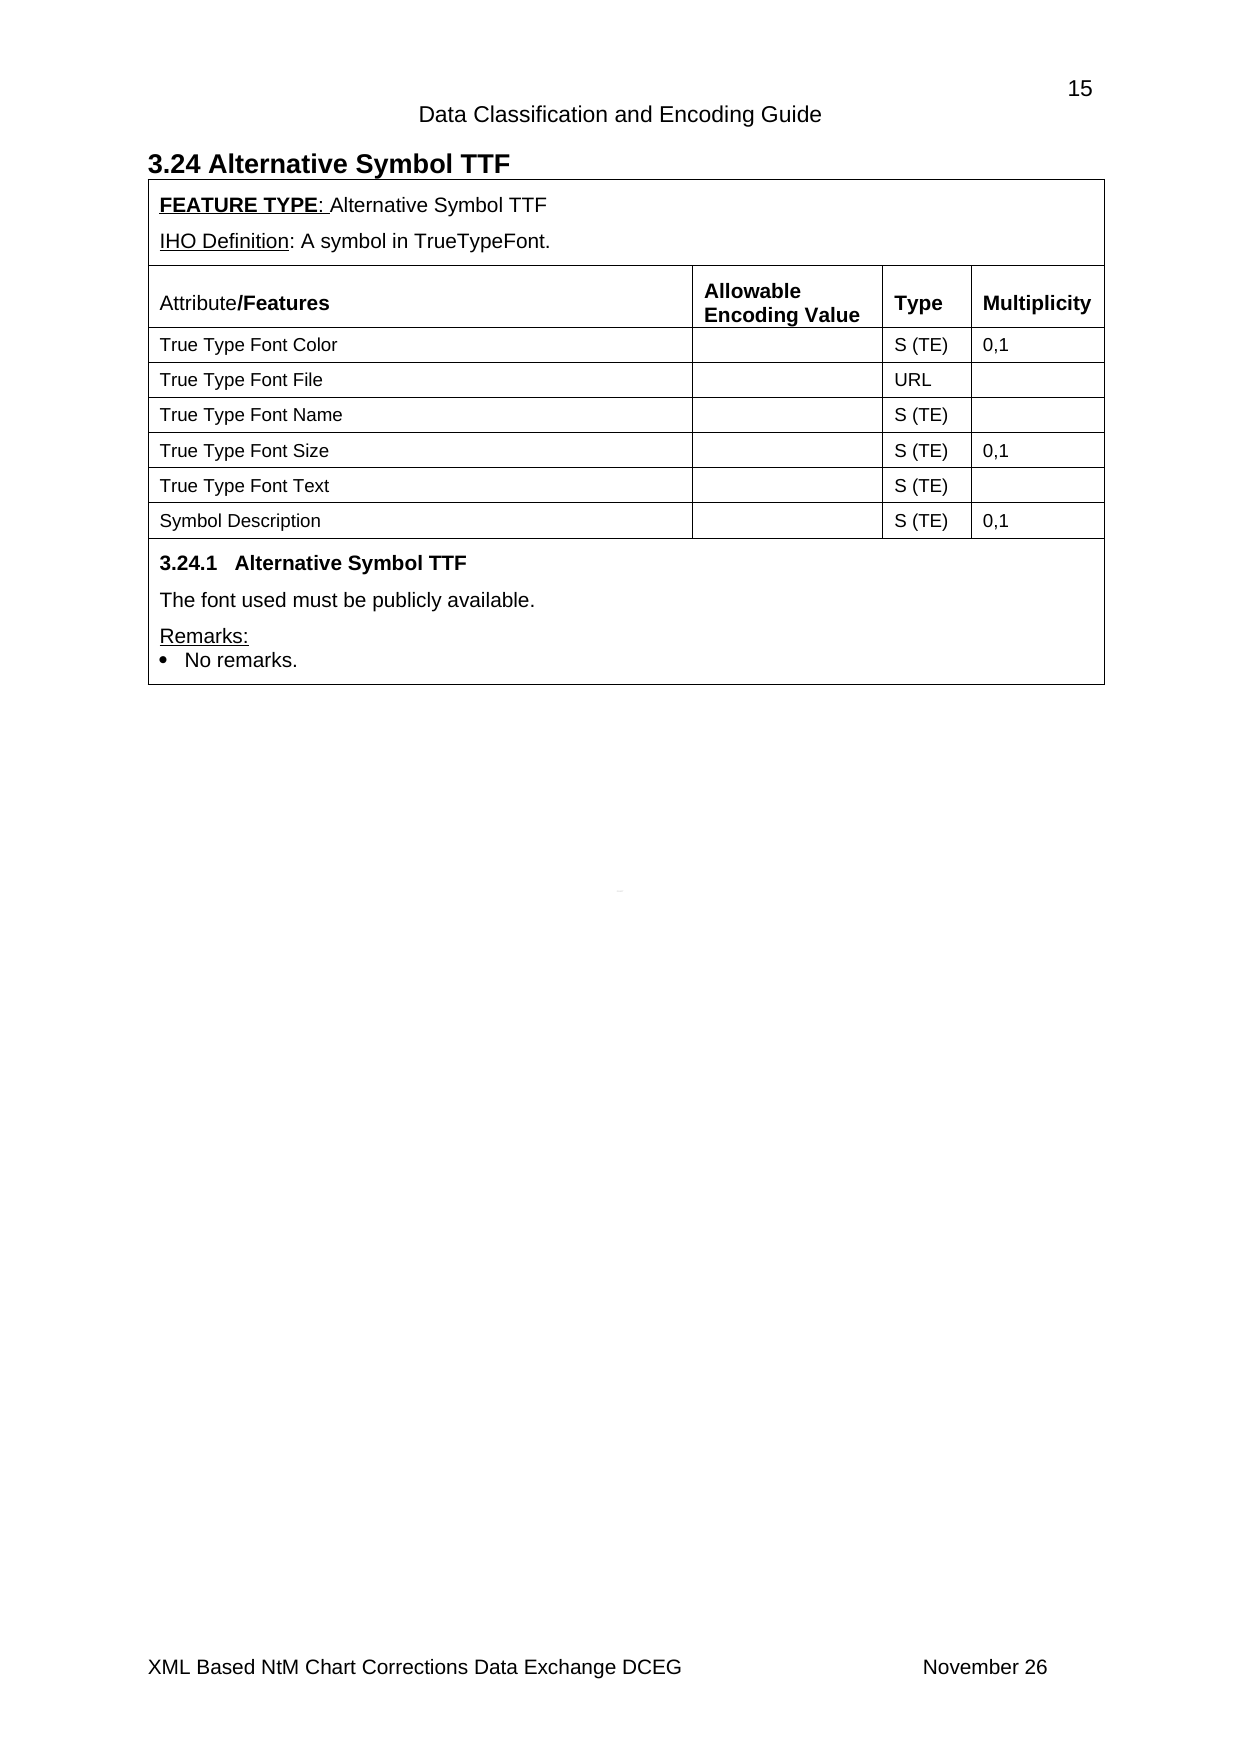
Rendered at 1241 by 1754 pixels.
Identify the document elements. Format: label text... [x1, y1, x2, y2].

table_cell 0,1 [972, 433, 1104, 467]
table_cell [972, 398, 1104, 432]
table_cell S (TE) [883, 503, 971, 537]
table_cell [693, 503, 882, 537]
table_cell [693, 363, 882, 397]
table_cell Multiplicity [972, 266, 1104, 327]
table_cell True Type Font Name [149, 398, 692, 432]
table_cell True Type Font Text [149, 468, 692, 502]
table_cell [972, 468, 1104, 502]
table_cell True Type Font Size [149, 433, 692, 467]
table_cell S (TE) [883, 433, 971, 467]
table_cell S (TE) [883, 468, 971, 502]
table_cell Symbol Description [149, 503, 692, 537]
table_cell [693, 433, 882, 467]
table_cell [693, 468, 882, 502]
table_cell 0,1 [972, 328, 1104, 362]
table_cell Type [883, 266, 971, 327]
table_cell S (TE) [883, 328, 971, 362]
table_cell Allowable Encoding Value [693, 266, 882, 327]
table_cell [972, 363, 1104, 397]
table_cell True Type Font File [149, 363, 692, 397]
table_cell [693, 328, 882, 362]
table_cell 0,1 [972, 503, 1104, 537]
table_header FEATURE TYPE: Alternative Symbol TTF IHO Definition: A symbol in TrueTypeFont. [149, 180, 1104, 265]
table_cell S (TE) [883, 398, 971, 432]
table_cell URL [883, 363, 971, 397]
table_cell True Type Font Color [149, 328, 692, 362]
subtitle Alternative Symbol TTF [148, 148, 1093, 179]
table_cell Attribute/Features [149, 266, 692, 327]
table_cell Alternative Symbol TTF The font used must be publicly available. Remarks: No remarks. [149, 539, 1104, 684]
table_cell [693, 398, 882, 432]
